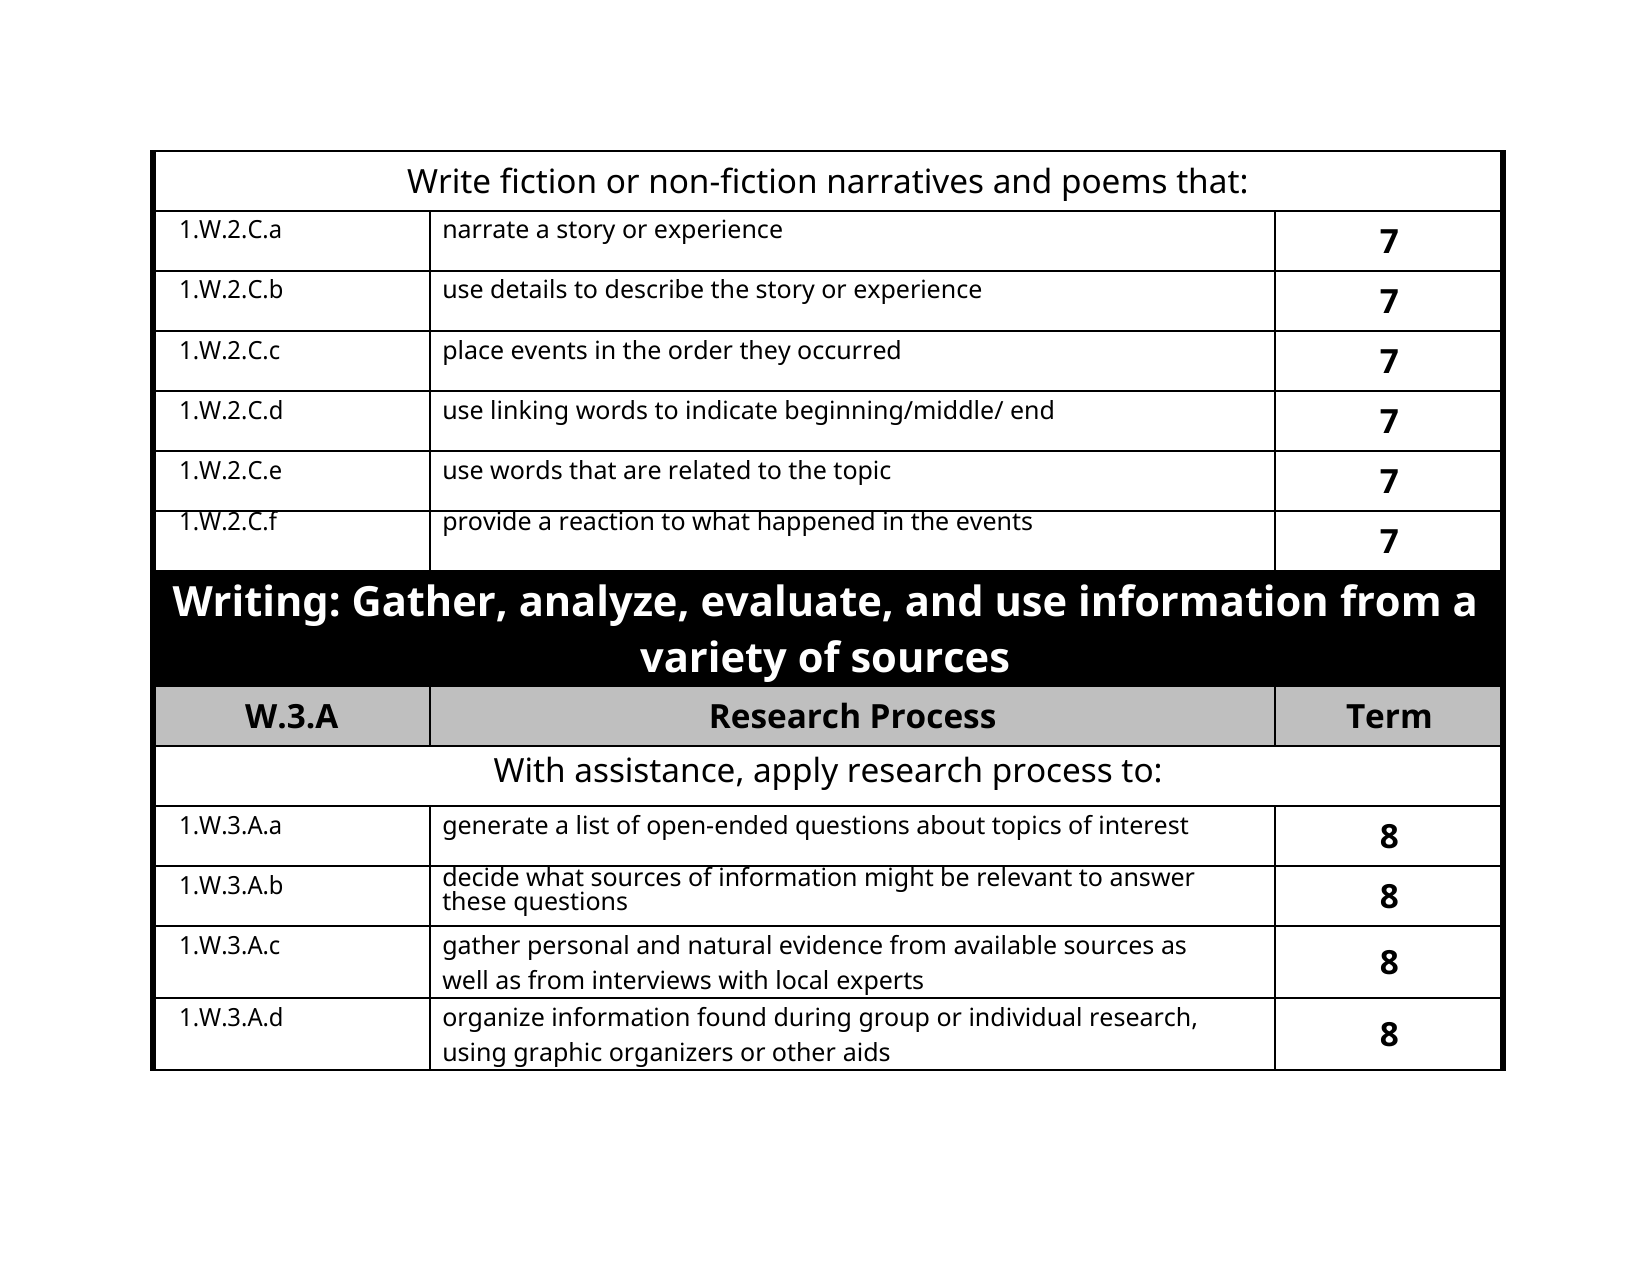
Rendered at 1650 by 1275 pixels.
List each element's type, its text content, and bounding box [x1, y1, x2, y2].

table_cell With assistance, apply research process to: [156, 747, 1500, 805]
table_cell use linking words to indicate beginning/middle/ end [431, 392, 1274, 450]
table_cell Writing: Gather, analyze, evaluate, and use information from a variety of sources [156, 572, 1500, 685]
table_cell 1.W.2.C.a [156, 212, 429, 270]
table_cell 8 [1276, 999, 1500, 1069]
table_cell use words that are related to the topic [431, 452, 1274, 510]
table_cell 7 [1276, 512, 1500, 570]
table_cell 7 [1276, 452, 1500, 510]
table_cell organize information found during group or individual research, using graphic organizers or other aids [431, 999, 1274, 1069]
table_cell 1.W.3.A.c [156, 927, 429, 997]
table_cell generate a list of open-ended questions about topics of interest [431, 807, 1274, 865]
table_cell Research Process [431, 687, 1274, 745]
table_cell 1.W.2.C.b [156, 272, 429, 330]
table_cell 1.W.2.C.c [156, 332, 429, 390]
table_cell 8 [1276, 867, 1500, 925]
table_cell Term [1276, 687, 1500, 745]
table_cell 1.W.2.C.f [156, 512, 429, 570]
table_cell 7 [1276, 392, 1500, 450]
table_cell 7 [1276, 212, 1500, 270]
table_cell use details to describe the story or experience [431, 272, 1274, 330]
table_cell 8 [1276, 807, 1500, 865]
table_cell 1.W.2.C.d [156, 392, 429, 450]
table_cell 1.W.3.A.d [156, 999, 429, 1069]
table_cell 1.W.3.A.a [156, 807, 429, 865]
table_cell 7 [1276, 272, 1500, 330]
table_cell gather personal and natural evidence from available sources as well as from interviews with local experts [431, 927, 1274, 997]
table_cell narrate a story or experience [431, 212, 1274, 270]
table_cell 7 [1276, 332, 1500, 390]
table_cell place events in the order they occurred [431, 332, 1274, 390]
table_cell Write fiction or non-fiction narratives and poems that: [156, 152, 1500, 210]
table_cell 1.W.3.A.b [156, 867, 429, 925]
table_cell decide what sources of information might be relevant to answer these questions [431, 867, 1274, 925]
table_cell W.3.A [156, 687, 429, 745]
table_cell 1.W.2.C.e [156, 452, 429, 510]
table_cell 8 [1276, 927, 1500, 997]
table_cell provide a reaction to what happened in the events [431, 512, 1274, 570]
